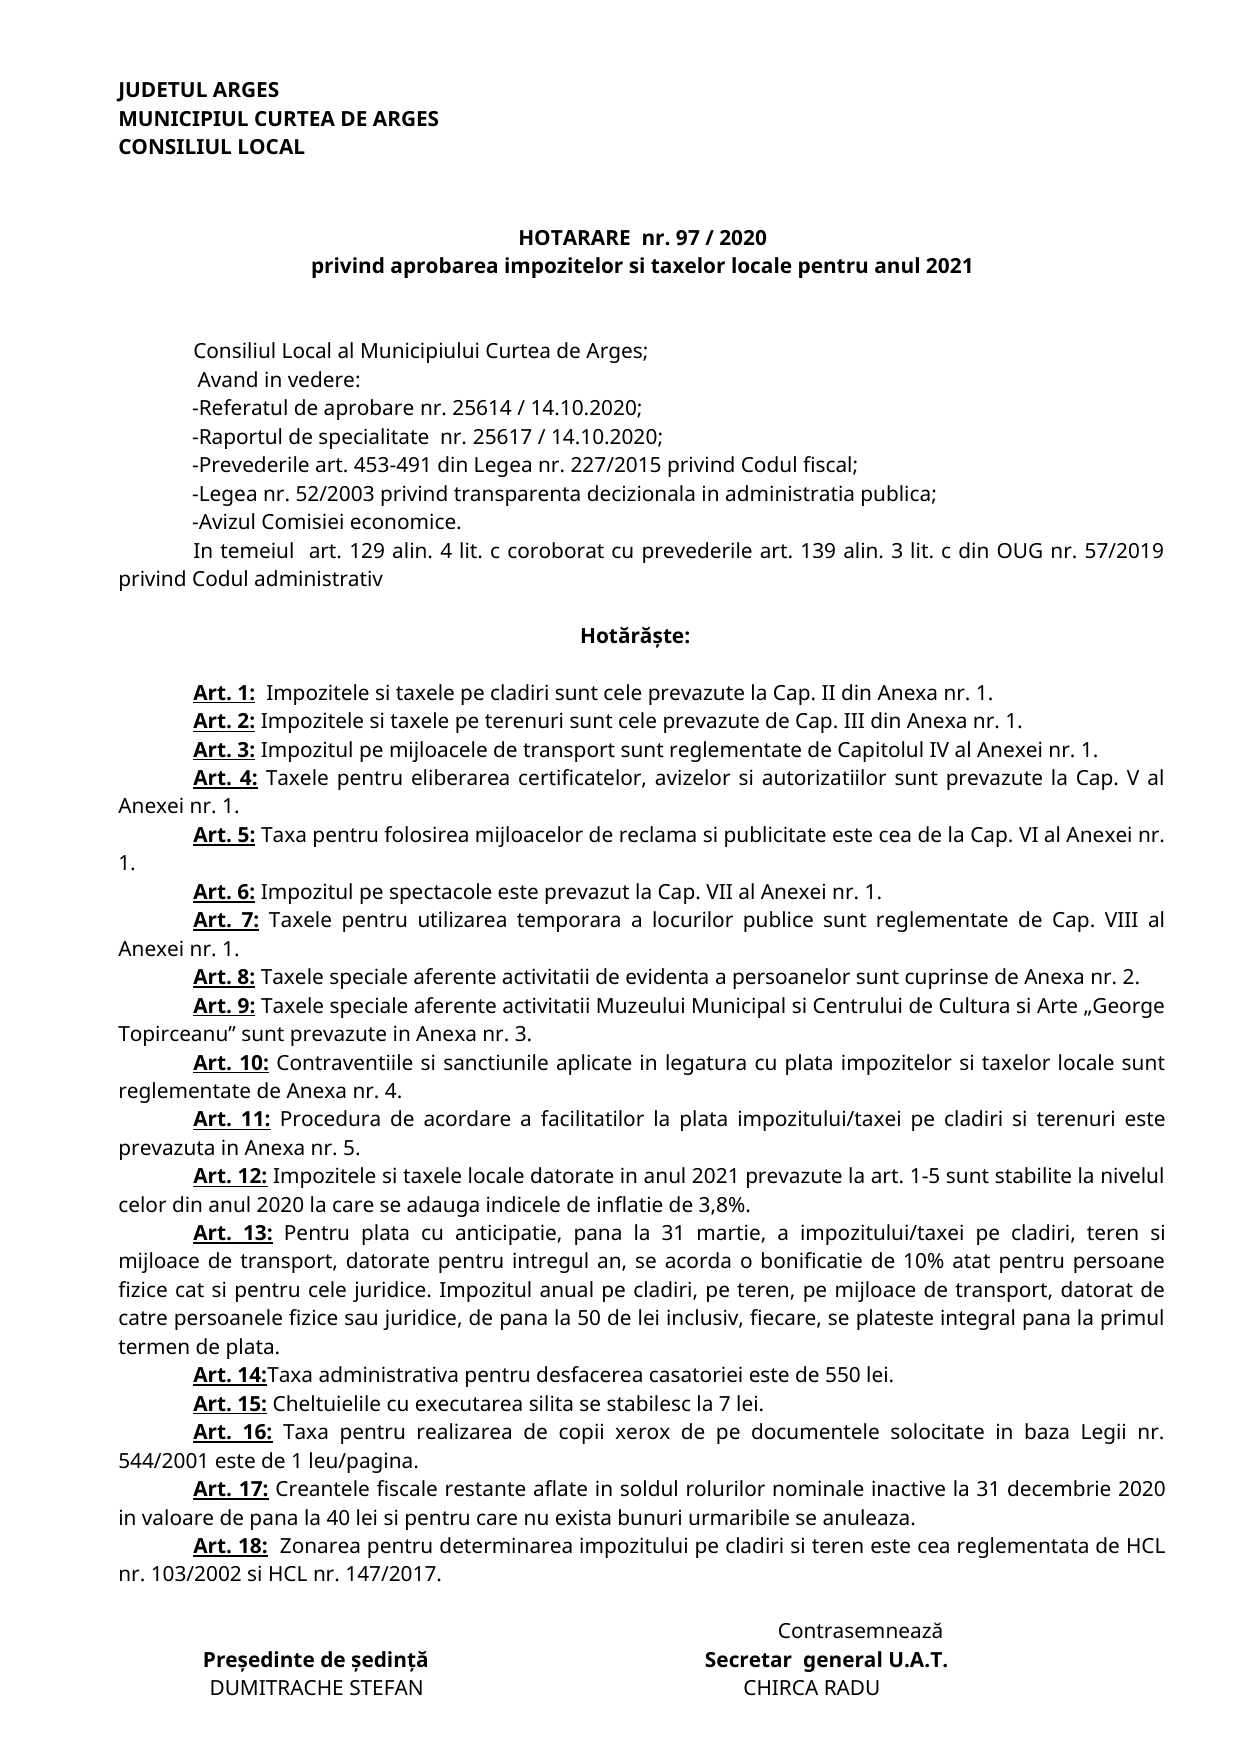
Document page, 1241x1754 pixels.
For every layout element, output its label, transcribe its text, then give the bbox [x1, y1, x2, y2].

text Hotărăște: [103, 621, 1167, 649]
text JUDETUL ARGES [118, 76, 1167, 104]
text DUMITRACHE STEFAN CHIRCA RADU [118, 1673, 1167, 1702]
text Art. 6: Impozitul pe spectacole este prevazut la Cap. VII al Anexei nr. 1. [118, 877, 1167, 905]
text Art. 8: Taxele speciale aferente activitatii de evidenta a persoanelor sunt cuprinse de Anexa nr. 2. [118, 962, 1167, 991]
text In temeiul art. 129 alin. 4 lit. c coroborat cu prevederile art. 139 alin. 3 lit. c din OUG nr. 57/2019 privind Codul administrativ [118, 536, 1167, 593]
text Art. 15: Cheltuielile cu executarea silita se stabilesc la 7 lei. [118, 1389, 1167, 1417]
text Președinte de ședință Secretar general U.A.T. [118, 1645, 1167, 1673]
text -Prevederile art. 453-491 din Legea nr. 227/2015 privind Codul fiscal; [118, 450, 1167, 479]
text Art. 16: Taxa pentru realizarea de copii xerox de pe documentele solocitate in baza Legii nr. 544/2001 este de 1 leu/pagina. [118, 1417, 1167, 1474]
text -Raportul de specialitate nr. 25617 / 14.10.2020; [118, 422, 1167, 450]
text Art. 17: Creantele fiscale restante aflate in soldul rolurilor nominale inactive la 31 decembrie 2020 in valoare de pana la 40 lei si pentru care nu exista bunuri urmaribile se anuleaza. [118, 1474, 1167, 1531]
text -Referatul de aprobare nr. 25614 / 14.10.2020; [118, 393, 1167, 422]
text Art. 13: Pentru plata cu anticipatie, pana la 31 martie, a impozitului/taxei pe cladiri, teren si mijloace de transport, datorate pentru intregul an, se acorda o bonificatie de 10% atat pentru persoane fizice cat si pentru cele juridice. Impozitul anual pe cladiri, pe teren, pe mijloace de transport, datorat de catre persoanele fizice sau juridice, de pana la 50 de lei inclusiv, fiecare, se plateste integral pana la primul termen de plata. [118, 1218, 1167, 1360]
text -Avizul Comisiei economice. [118, 507, 1167, 536]
text Art. 10: Contraventiile si sanctiunile aplicate in legatura cu plata impozitelor si taxelor locale sunt reglementate de Anexa nr. 4. [118, 1048, 1167, 1104]
text Art. 4: Taxele pentru eliberarea certificatelor, avizelor si autorizatiilor sunt prevazute la Cap. V al Anexei nr. 1. [118, 763, 1167, 820]
text Art. 3: Impozitul pe mijloacele de transport sunt reglementate de Capitolul IV al Anexei nr. 1. [118, 735, 1167, 763]
text Art. 18: Zonarea pentru determinarea impozitului pe cladiri si teren este cea reglementata de HCL nr. 103/2002 si HCL nr. 147/2017. [118, 1531, 1167, 1588]
text Art. 9: Taxele speciale aferente activitatii Muzeului Municipal si Centrului de Cultura si Arte „George Topirceanu” sunt prevazute in Anexa nr. 3. [118, 991, 1167, 1048]
text CONSILIUL LOCAL [118, 132, 1167, 161]
text Art. 5: Taxa pentru folosirea mijloacelor de reclama si publicitate este cea de la Cap. VI al Anexei nr. 1. [118, 820, 1167, 877]
subtitle HOTARARE nr. 97 / 2020 [118, 223, 1167, 251]
text Art. 1: Impozitele si taxele pe cladiri sunt cele prevazute la Cap. II din Anexa nr. 1. [118, 678, 1167, 706]
text -Legea nr. 52/2003 privind transparenta decizionala in administratia publica; [118, 479, 1167, 507]
text privind aprobarea impozitelor si taxelor locale pentru anul 2021 [118, 251, 1167, 280]
text Art. 11: Procedura de acordare a facilitatilor la plata impozitului/taxei pe cladiri si terenuri este prevazuta in Anexa nr. 5. [118, 1104, 1167, 1161]
text Art. 14:Taxa administrativa pentru desfacerea casatoriei este de 550 lei. [118, 1360, 1167, 1389]
text Art. 2: Impozitele si taxele pe terenuri sunt cele prevazute de Cap. III din Anexa nr. 1. [118, 706, 1167, 735]
text Art. 12: Impozitele si taxele locale datorate in anul 2021 prevazute la art. 1-5 sunt stabilite la nivelul celor din anul 2020 la care se adauga indicele de inflatie de 3,8%. [118, 1161, 1167, 1218]
text Consiliul Local al Municipiului Curtea de Arges; [118, 337, 1167, 365]
text Art. 7: Taxele pentru utilizarea temporara a locurilor publice sunt reglementate de Cap. VIII al Anexei nr. 1. [118, 905, 1167, 962]
text MUNICIPIUL CURTEA DE ARGES [118, 104, 1167, 132]
text Avand in vedere: [118, 365, 1167, 393]
text Contrasemnează [718, 1616, 1167, 1645]
